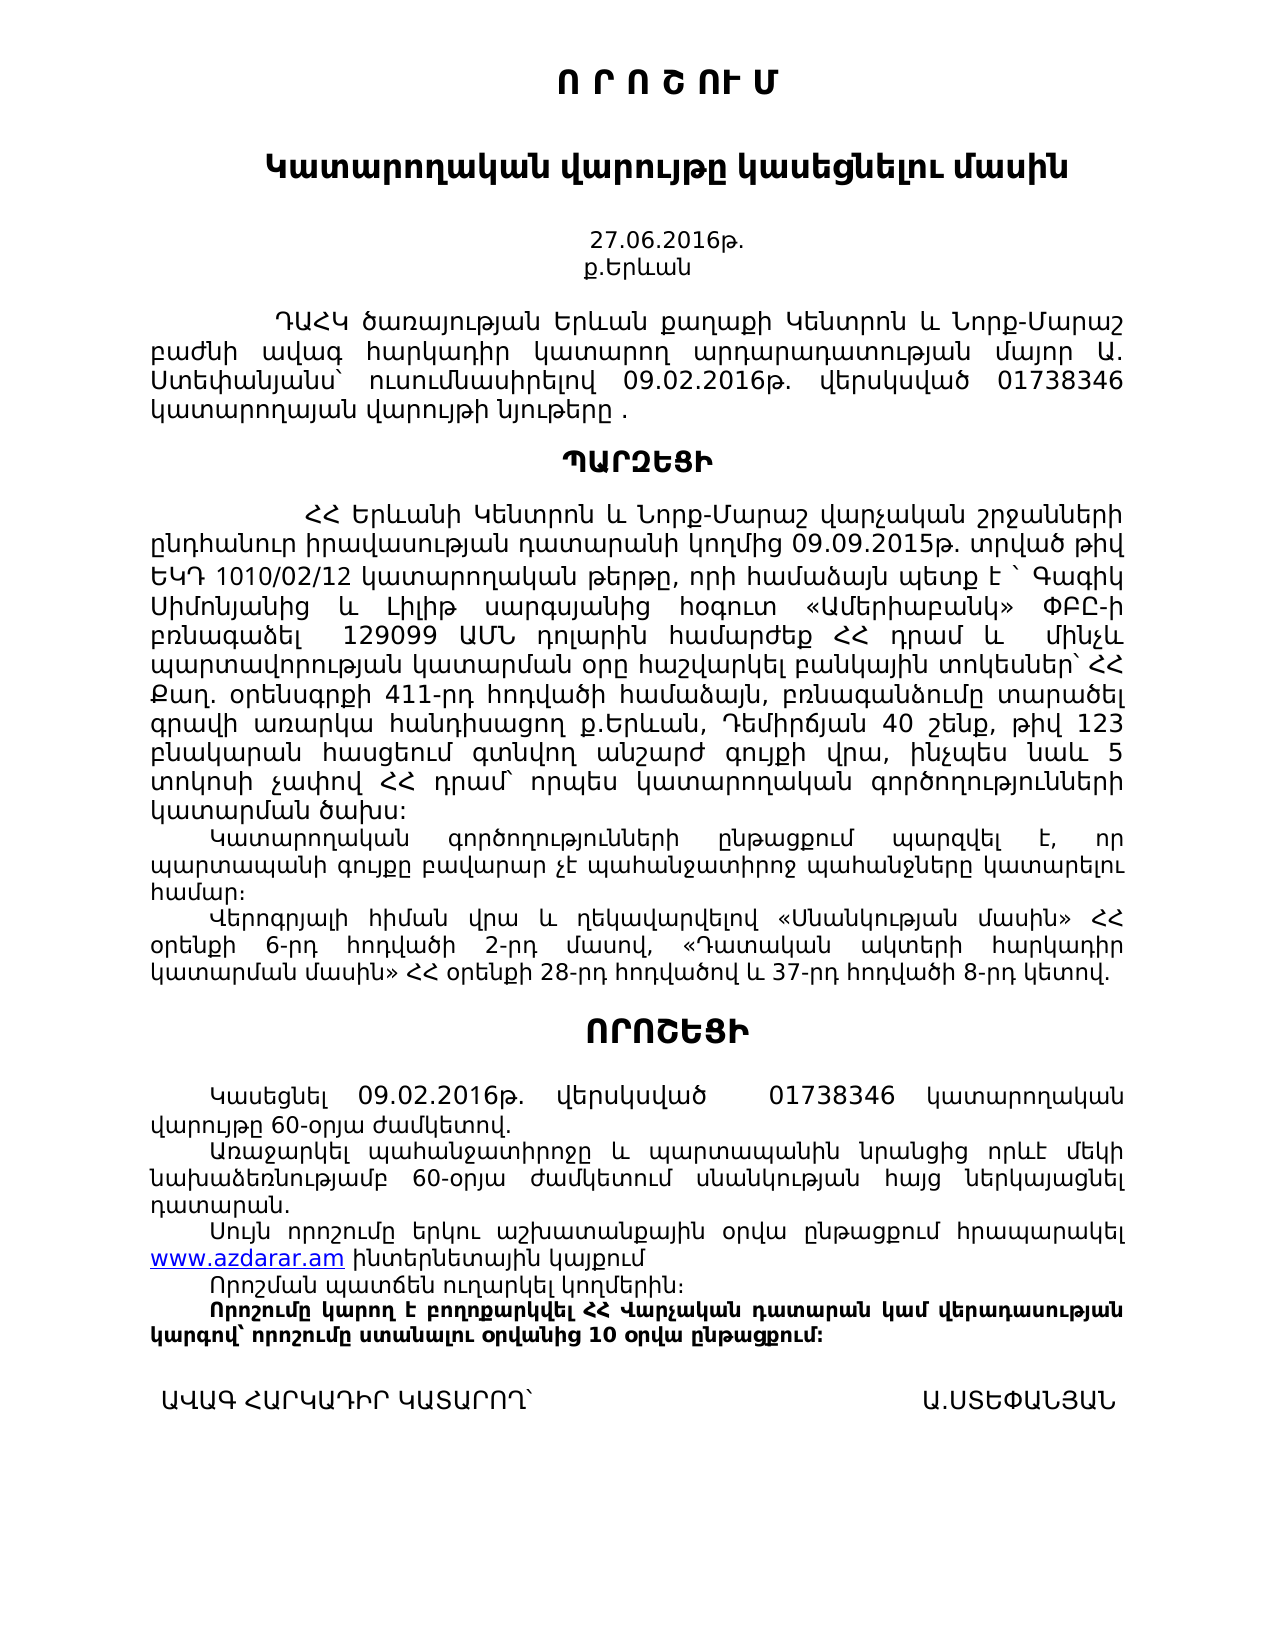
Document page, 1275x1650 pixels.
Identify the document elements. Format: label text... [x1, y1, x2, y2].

text Վերոգրյալի հիման վրա և ղեկավարվելով «Սնանկության մասին» ՀՀ օրենքի 6-րդ հոդվածի 2-րդ մասով, «Դատական ակտերի հարկադիր կատարման մասին» ՀՀ օրենքի 28-րդ հոդվածով և 37-րդ հոդվածի 8-րդ կետով. [150, 906, 1125, 986]
text Սույն որոշումը երկու աշխատանքային օրվա ընթացքում հրապարակել www.azdarar.am ինտերնետային կայքում [150, 1218, 1125, 1272]
text ՈՐՈՇԵՑԻ [150, 1012, 1125, 1051]
text Որոշման պատճեն ուղարկել կողմերին։ [150, 1272, 1125, 1298]
text ԱՎԱԳ ՀԱՐԿԱԴԻՐ ԿԱՏԱՐՈՂ՝ Ա.ՍՏԵՓԱՆՅԱՆ [150, 1386, 1125, 1415]
text ԴԱՀԿ ծառայության Երևան քաղաքի Կենտրոն և Նորք-Մարաշ բաժնի ավագ հարկադիր կատարող արդարադատության մայոր Ա. Ստեփանյանս՝ ուսումնասիրելով 09.02.2016թ. վերսկսված 01738346 կատարողայան վարույթի նյութերը . [150, 308, 1125, 424]
text ՀՀ Երևանի Կենտրոն և Նորք-Մարաշ վարչական շրջանների ընդհանուր իրավասության դատարանի կողմից 09.09.2015թ. տրված թիվ ԵԿԴ 1010/02/12 կատարողական թերթը, որի համաձայն պետք է ` Գագիկ Սիմոնյանից և Լիլիթ սարգսյանից հօգուտ «Ամերիաբանկ» ՓԲԸ-ի բռնագաձել 129099 ԱՄՆ դոլարին համարժեք ՀՀ դրամ և մինչև պարտավորության կատարման օրը հաշվարկել բանկային տոկեսներ՝ ՀՀ Քաղ. օրենսգրքի 411-րդ հոդվածի համաձայն, բռնագանձումը տարածել գրավի առարկա հանդիսացող ք․Երևան, Դեմիրճյան 40 շենք, թիվ 123 բնակարան հասցեում գտնվող անշարժ գույքի վրա, ինչպես նաև 5 տոկոսի չափով ՀՀ դրամ՝ որպես կատարողական գործողությունների կատարման ծախս: [150, 500, 1125, 826]
text Կատարողական գործողությունների ընթացքում պարզվել է, որ պարտապանի գույքը բավարար չէ պահանջատիրոջ պահանջները կատարելու համար։ [150, 826, 1125, 906]
text Ո Ր Ո Շ ՈՒ Մ [150, 59, 1125, 104]
text ՊԱՐԶԵՑԻ [150, 445, 1125, 479]
text 27.06.2016թ. ք.Երևան [150, 228, 1125, 281]
text Կասեցնել 09.02.2016թ. վերսկսված 01738346 կատարողական վարույթը 60-օրյա ժամկետով. [150, 1078, 1125, 1138]
text Կատարողական վարույթը կասեցնելու մասին [150, 143, 1125, 189]
text Առաջարկել պահանջատիրոջը և պարտապանին նրանցից որևէ մեկի նախաձեռնությամբ 60-օրյա ժամկետում սնանկության հայց ներկայացնել դատարան. [150, 1138, 1125, 1218]
text Որոշումը կարող է բողոքարկվել ՀՀ Վարչական դատարան կամ վերադասության կարգով՝ որոշումը ստանալու օրվանից 10 օրվա ընթացքում։ [150, 1298, 1125, 1347]
